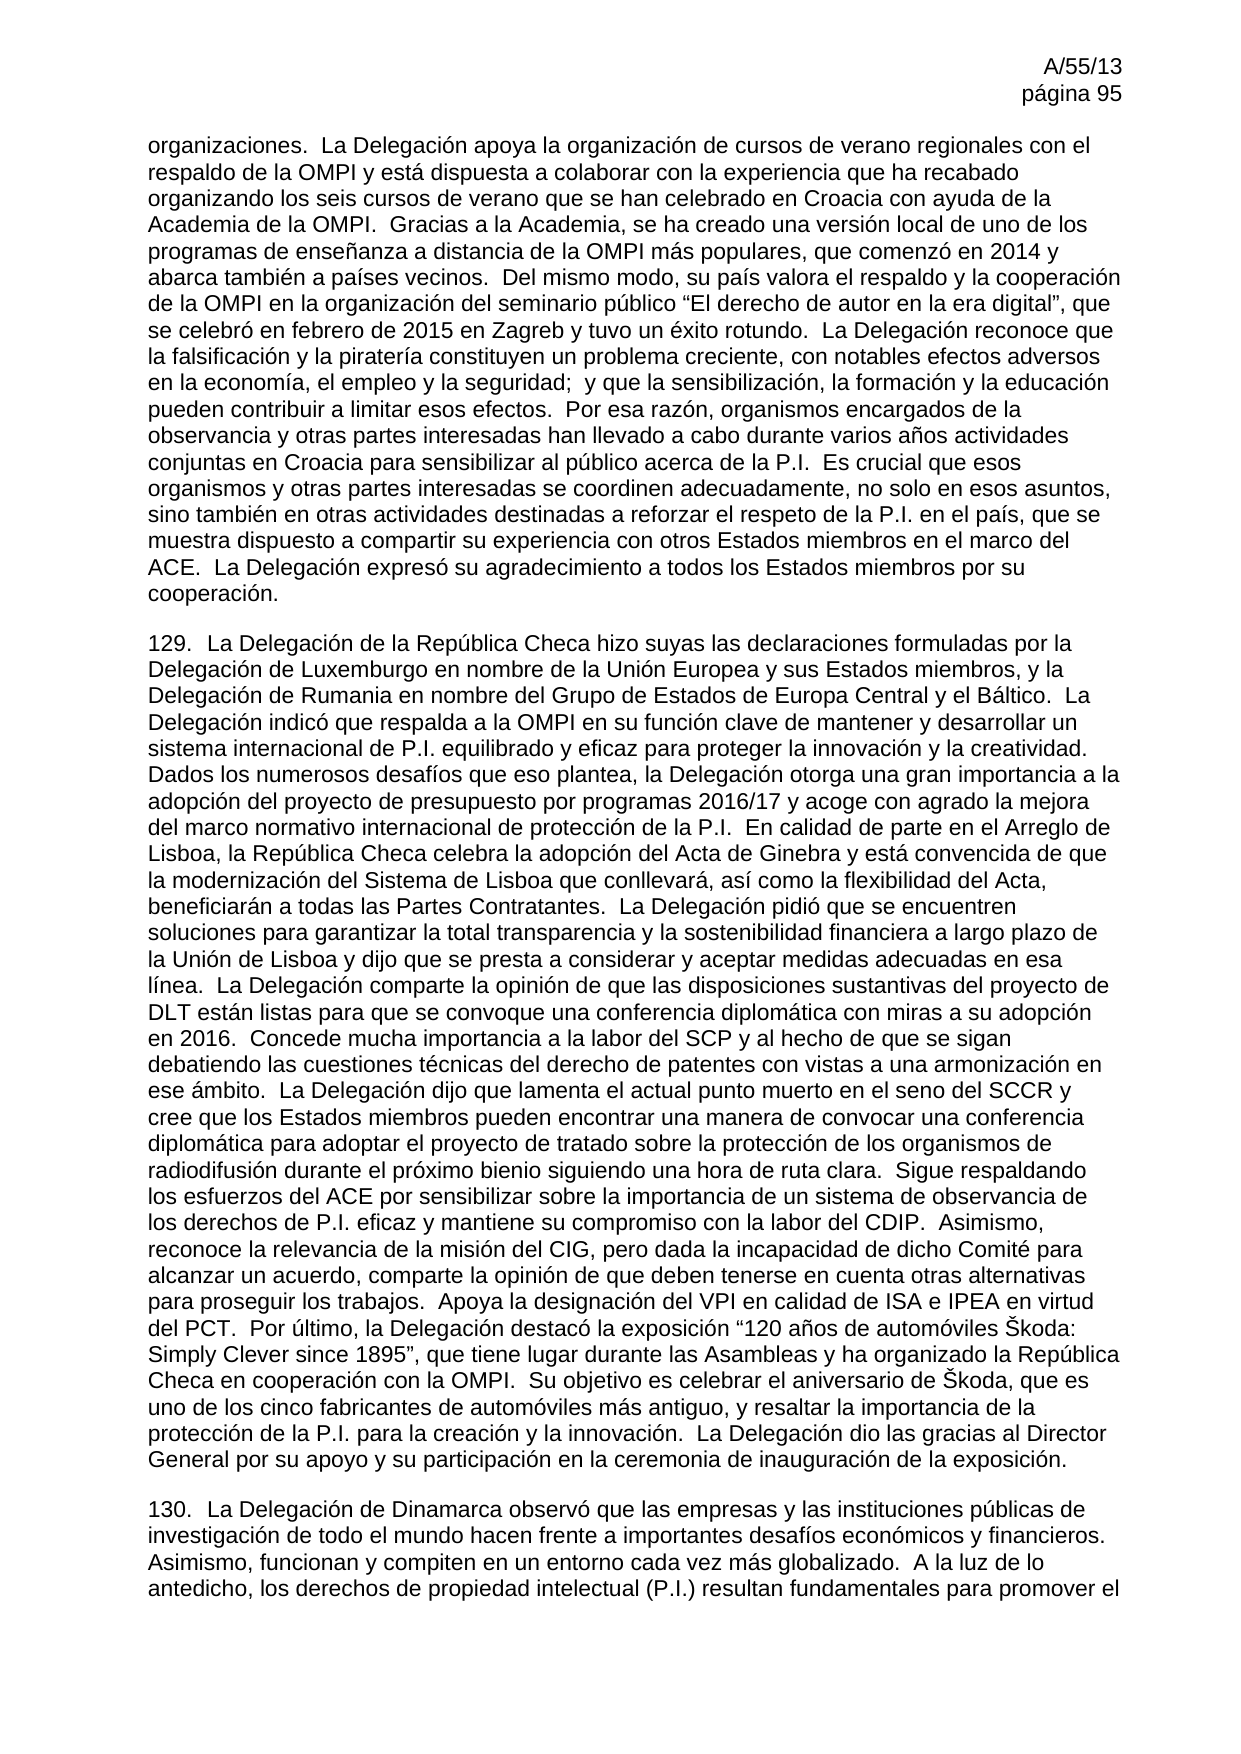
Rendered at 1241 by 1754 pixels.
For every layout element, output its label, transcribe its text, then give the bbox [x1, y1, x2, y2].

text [148, 1496, 1122, 1601]
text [148, 132, 1122, 607]
text La Delegación de la República Checa hizo suyas las declaraciones formuladas por la Delegación de Luxemburgo en nombre de la Unión Europea y sus Estados miembros, y la Delegación de Rumania en nombre del Grupo de Estados de Europa Central y el Báltico. La Delegación indicó que respalda a la OMPI en su función clave de mantener y desarrollar un sistema internacional de P.I. equilibrado y eficaz para proteger la innovación y la creatividad. Dados los numerosos desafíos que eso plantea, la Delegación otorga una gran importancia a la adopción del proyecto de presupuesto por programas 2016/17 y acoge con agrado la mejora del marco normativo internacional de protección de la P.I. En calidad de parte en el Arreglo de Lisboa, la República Checa celebra la adopción del Acta de Ginebra y está convencida de que la modernización del Sistema de Lisboa que conllevará, así como la flexibilidad del Acta, beneficiarán a todas las Partes Contratantes. La Delegación pidió que se encuentren soluciones para garantizar la total transparencia y la sostenibilidad financiera a largo plazo de la Unión de Lisboa y dijo que se presta a considerar y aceptar medidas adecuadas en esa línea. La Delegación comparte la opinión de que las disposiciones sustantivas del proyecto de DLT están listas para que se convoque una conferencia diplomática con miras a su adopción en 2016. Concede mucha importancia a la labor del SCP y al hecho de que se sigan debatiendo las cuestiones técnicas del derecho de patentes con vistas a una armonización en ese ámbito. La Delegación dijo que lamenta el actual punto muerto en el seno del SCCR y cree que los Estados miembros pueden encontrar una manera de convocar una conferencia diplomática para adoptar el proyecto de tratado sobre la protección de los organismos de radiodifusión durante el próximo bienio siguiendo una hora de ruta clara. Sigue respaldando los esfuerzos del ACE por sensibilizar sobre la importancia de un sistema de observancia de los derechos de P.I. eficaz y mantiene su compromiso con la labor del CDIP. Asimismo, reconoce la relevancia de la misión del CIG, pero dada la incapacidad de dicho Comité para alcanzar un acuerdo, comparte la opinión de que deben tenerse en cuenta otras alternativas para proseguir los trabajos. Apoya la designación del VPI en calidad de ISA e IPEA en virtud del PCT. Por último, la Delegación destacó la exposición “120 años de automóviles Škoda: Simply Clever since 1895”, que tiene lugar durante las Asambleas y ha organizado la República Checa en cooperación con la OMPI. Su objetivo es celebrar el aniversario de Škoda, que es uno de los cinco fabricantes de automóviles más antiguo, y resaltar la importancia de la protección de la P.I. para la creación y la innovación. La Delegación dio las gracias al Director General por su apoyo y su participación en la ceremonia de inauguración de la exposición. [148, 629, 1122, 1473]
